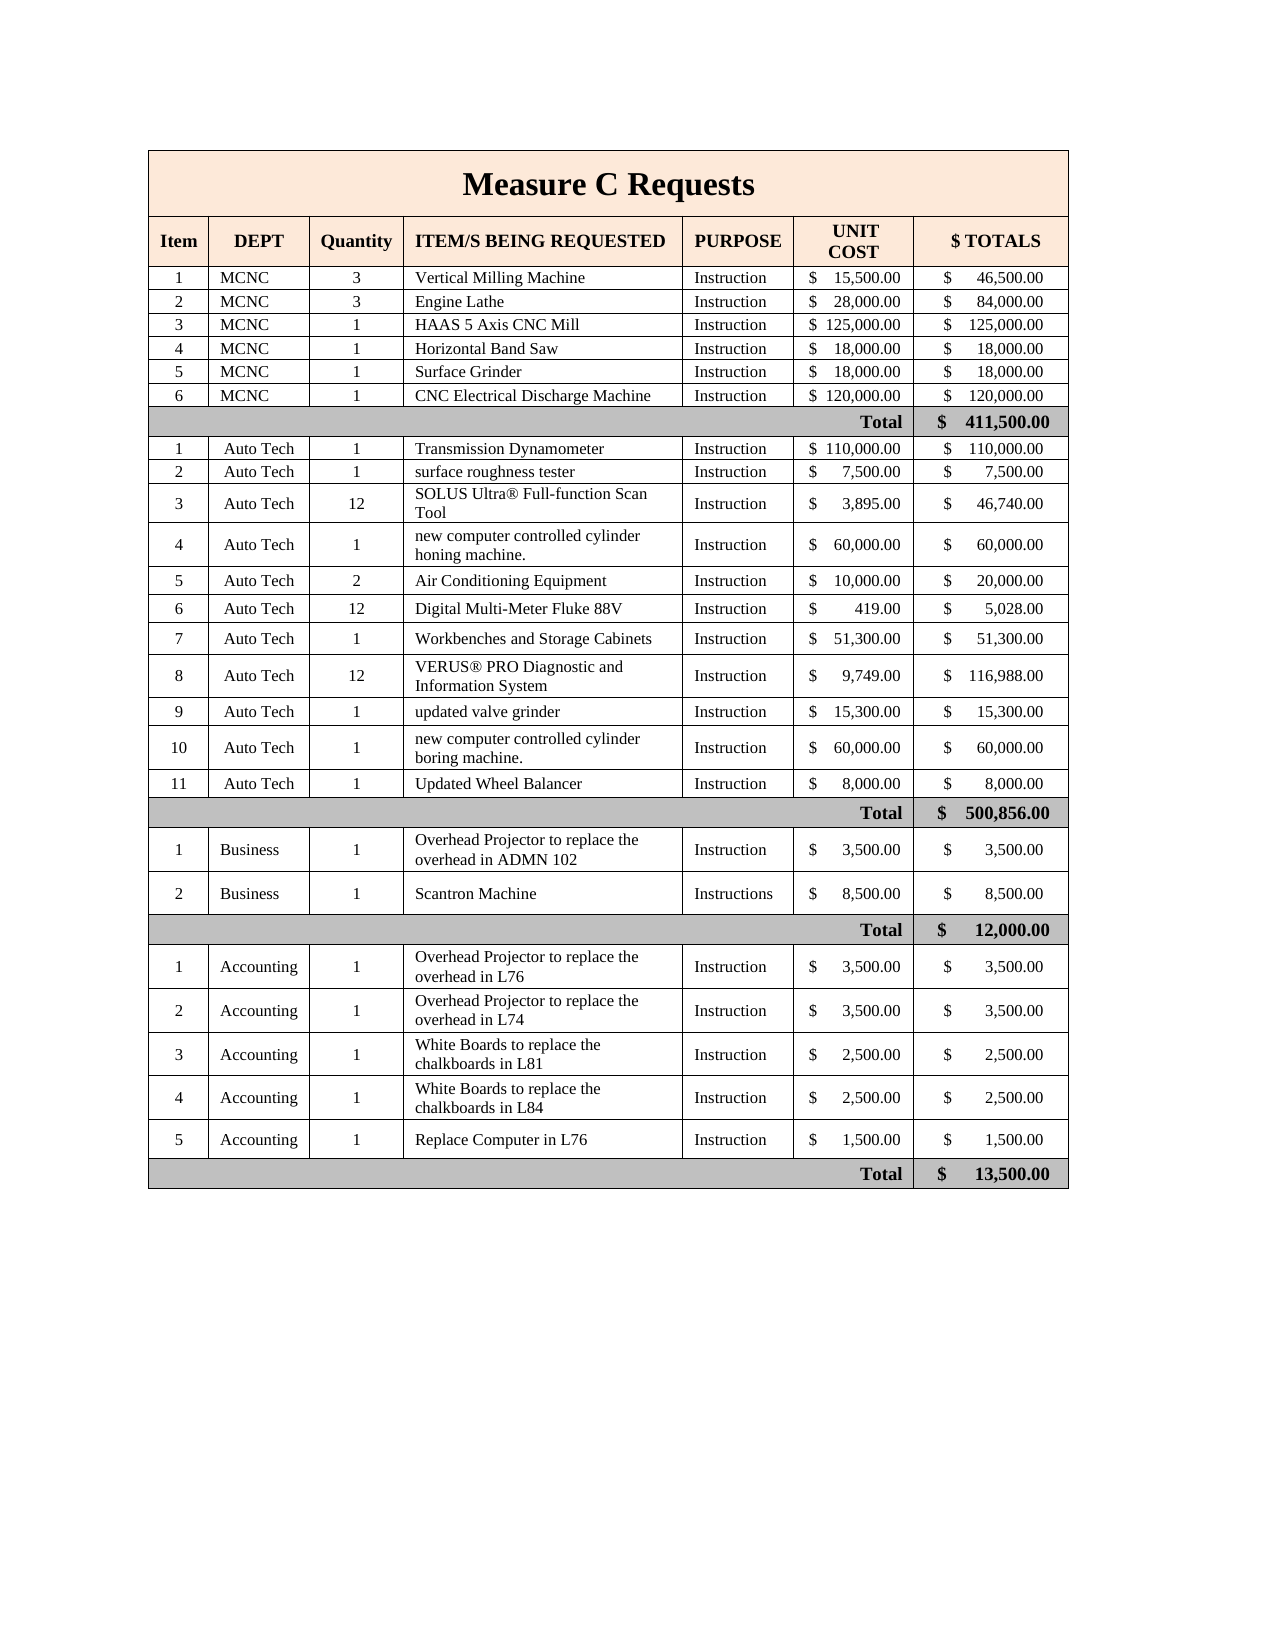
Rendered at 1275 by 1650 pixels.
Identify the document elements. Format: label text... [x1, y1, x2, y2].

table_cell Total [149, 1159, 913, 1188]
table_cell $ 60,000.00 [794, 523, 913, 566]
table_cell $ 411,500.00 [914, 407, 1068, 436]
table_cell Accounting [209, 1033, 309, 1075]
table_cell White Boards to replace the chalkboards in L84 [404, 1076, 682, 1119]
table_cell Instruction [683, 290, 793, 312]
table_cell 1 [310, 770, 403, 797]
table_cell Replace Computer in L76 [404, 1120, 682, 1158]
table_cell $ 2,500.00 [794, 1033, 913, 1075]
table_cell 1 [310, 1076, 403, 1119]
table_cell 3 [149, 484, 208, 522]
table_cell $ 84,000.00 [914, 290, 1068, 312]
table_cell Horizontal Band Saw [404, 337, 682, 359]
table_cell $ 20,000.00 [914, 567, 1068, 594]
table_cell 1 [310, 989, 403, 1032]
table_cell 6 [149, 595, 208, 622]
table_cell Instruction [683, 460, 793, 483]
table_cell $ 60,000.00 [794, 726, 913, 769]
table_cell Auto Tech [209, 460, 309, 483]
table_cell Auto Tech [209, 698, 309, 725]
table_cell 1 [310, 337, 403, 359]
table_cell Accounting [209, 1076, 309, 1119]
table_cell Instruction [683, 314, 793, 336]
table_cell $ 110,000.00 [914, 437, 1068, 459]
table_cell Auto Tech [209, 567, 309, 594]
table_cell $ 2,500.00 [794, 1076, 913, 1119]
table_cell 2 [149, 989, 208, 1032]
table_cell 5 [149, 567, 208, 594]
table_cell Auto Tech [209, 523, 309, 566]
table_cell Instruction [683, 567, 793, 594]
table_cell Instruction [683, 1120, 793, 1158]
table_cell 1 [310, 828, 403, 871]
table_cell Total [149, 915, 913, 944]
table_cell Auto Tech [209, 770, 309, 797]
table_cell 4 [149, 337, 208, 359]
table_cell Auto Tech [209, 655, 309, 697]
table_cell 1 [149, 437, 208, 459]
table_cell $ 3,500.00 [914, 945, 1068, 988]
table_cell updated valve grinder [404, 698, 682, 725]
table_cell Air Conditioning Equipment [404, 567, 682, 594]
table_cell $ 13,500.00 [914, 1159, 1068, 1188]
table_cell 1 [149, 267, 208, 289]
table_cell $ 2,500.00 [914, 1076, 1068, 1119]
table_cell Accounting [209, 989, 309, 1032]
table_cell 7 [149, 623, 208, 653]
table_cell $ 120,000.00 [914, 384, 1068, 406]
table_cell Auto Tech [209, 595, 309, 622]
table_cell Instruction [683, 828, 793, 871]
table_cell DEPT [209, 217, 309, 266]
table_cell Instruction [683, 1033, 793, 1075]
table_cell $ 5,028.00 [914, 595, 1068, 622]
table_cell $ 18,000.00 [914, 337, 1068, 359]
table_cell MCNC [209, 360, 309, 383]
table_cell 3 [149, 1033, 208, 1075]
table_cell $ 8,500.00 [914, 872, 1068, 914]
table_cell $ 8,500.00 [794, 872, 913, 914]
table_cell Business [209, 828, 309, 871]
table_cell 1 [310, 314, 403, 336]
table_cell $ 15,300.00 [914, 698, 1068, 725]
table_cell Overhead Projector to replace the overhead in L74 [404, 989, 682, 1032]
table_cell Instruction [683, 623, 793, 653]
table_cell UNIT COST [794, 217, 913, 266]
table_cell 2 [149, 460, 208, 483]
table_cell HAAS 5 Axis CNC Mill [404, 314, 682, 336]
table_cell Scantron Machine [404, 872, 682, 914]
table_cell 4 [149, 523, 208, 566]
table_cell Surface Grinder [404, 360, 682, 383]
table_cell 1 [310, 698, 403, 725]
table_cell MCNC [209, 314, 309, 336]
table_cell White Boards to replace the chalkboards in L81 [404, 1033, 682, 1075]
table_cell Auto Tech [209, 623, 309, 653]
table_cell Instruction [683, 267, 793, 289]
table_cell Transmission Dynamometer [404, 437, 682, 459]
table_cell PURPOSE [683, 217, 793, 266]
table_cell Auto Tech [209, 726, 309, 769]
table_cell MCNC [209, 290, 309, 312]
table_cell Overhead Projector to replace the overhead in ADMN 102 [404, 828, 682, 871]
table_cell Business [209, 872, 309, 914]
table_cell Workbenches and Storage Cabinets [404, 623, 682, 653]
table_cell Instructions [683, 872, 793, 914]
table_cell $ 3,500.00 [794, 945, 913, 988]
table_cell 1 [310, 523, 403, 566]
table_cell Item [149, 217, 208, 266]
table_cell Total [149, 798, 913, 827]
table_cell Instruction [683, 989, 793, 1032]
table_cell Instruction [683, 770, 793, 797]
table_cell 10 [149, 726, 208, 769]
table_cell Instruction [683, 1076, 793, 1119]
table_cell 3 [310, 290, 403, 312]
table_cell $ 46,500.00 [914, 267, 1068, 289]
table_cell $ 3,500.00 [794, 828, 913, 871]
table_cell Instruction [683, 384, 793, 406]
table_cell 12 [310, 484, 403, 522]
table_cell CNC Electrical Discharge Machine [404, 384, 682, 406]
table_cell 5 [149, 360, 208, 383]
table_cell 1 [149, 828, 208, 871]
table_cell $ 7,500.00 [794, 460, 913, 483]
table_cell Instruction [683, 337, 793, 359]
table_cell 1 [310, 1033, 403, 1075]
table_header Measure C Requests [149, 151, 1068, 216]
table_cell Instruction [683, 437, 793, 459]
table_cell 4 [149, 1076, 208, 1119]
table_cell $ 125,000.00 [914, 314, 1068, 336]
table_cell Updated Wheel Balancer [404, 770, 682, 797]
table_cell 1 [310, 384, 403, 406]
table_cell Auto Tech [209, 437, 309, 459]
table_cell Engine Lathe [404, 290, 682, 312]
table_cell Overhead Projector to replace the overhead in L76 [404, 945, 682, 988]
table_cell $ 8,000.00 [914, 770, 1068, 797]
table_cell $ 15,300.00 [794, 698, 913, 725]
table_cell VERUS® PRO Diagnostic and Information System [404, 655, 682, 697]
table_cell Quantity [310, 217, 403, 266]
table_cell $ 60,000.00 [914, 726, 1068, 769]
table_cell MCNC [209, 267, 309, 289]
table_cell Accounting [209, 1120, 309, 1158]
table_cell 2 [310, 567, 403, 594]
table_cell 1 [310, 460, 403, 483]
table_cell Auto Tech [209, 484, 309, 522]
table_cell ITEM/S BEING REQUESTED [404, 217, 682, 266]
table_cell $ 3,895.00 [794, 484, 913, 522]
table_cell $ 1,500.00 [794, 1120, 913, 1158]
table_cell Instruction [683, 655, 793, 697]
table_cell 8 [149, 655, 208, 697]
table_cell 1 [310, 872, 403, 914]
table_cell 12 [310, 595, 403, 622]
table_cell $ 18,000.00 [794, 360, 913, 383]
table_cell $ 110,000.00 [794, 437, 913, 459]
table_cell $ 419.00 [794, 595, 913, 622]
table_cell $ 15,500.00 [794, 267, 913, 289]
table_cell 1 [149, 945, 208, 988]
table_cell $ 500,856.00 [914, 798, 1068, 827]
table_cell Instruction [683, 484, 793, 522]
table_cell Total [149, 407, 913, 436]
table_cell new computer controlled cylinder boring machine. [404, 726, 682, 769]
table_cell 2 [149, 290, 208, 312]
table_cell $ 120,000.00 [794, 384, 913, 406]
table_cell Instruction [683, 726, 793, 769]
table_cell $ 51,300.00 [794, 623, 913, 653]
table_cell $ 9,749.00 [794, 655, 913, 697]
table_cell $ 7,500.00 [914, 460, 1068, 483]
table_cell 1 [310, 726, 403, 769]
table_cell $ 3,500.00 [914, 989, 1068, 1032]
table_cell 1 [310, 437, 403, 459]
table_cell surface roughness tester [404, 460, 682, 483]
table_cell $ 46,740.00 [914, 484, 1068, 522]
table_cell new computer controlled cylinder honing machine. [404, 523, 682, 566]
table_cell $ 3,500.00 [794, 989, 913, 1032]
table_cell SOLUS Ultra® Full-function Scan Tool [404, 484, 682, 522]
table_cell $ 2,500.00 [914, 1033, 1068, 1075]
table_cell 2 [149, 872, 208, 914]
table_cell Instruction [683, 523, 793, 566]
table_cell 5 [149, 1120, 208, 1158]
table_cell $ 12,000.00 [914, 915, 1068, 944]
table_cell 1 [310, 623, 403, 653]
table_cell $ 10,000.00 [794, 567, 913, 594]
table_cell $ 18,000.00 [914, 360, 1068, 383]
table_cell MCNC [209, 337, 309, 359]
table_cell 1 [310, 360, 403, 383]
table_cell $ 8,000.00 [794, 770, 913, 797]
table_cell MCNC [209, 384, 309, 406]
table_cell Instruction [683, 595, 793, 622]
table_cell $ 3,500.00 [914, 828, 1068, 871]
table_cell Accounting [209, 945, 309, 988]
table_cell 12 [310, 655, 403, 697]
table_cell 3 [149, 314, 208, 336]
table_cell $ 28,000.00 [794, 290, 913, 312]
table_cell $ 125,000.00 [794, 314, 913, 336]
table_cell 6 [149, 384, 208, 406]
table_cell 1 [310, 945, 403, 988]
table_cell 11 [149, 770, 208, 797]
table_cell $ 51,300.00 [914, 623, 1068, 653]
table_cell 3 [310, 267, 403, 289]
table_cell $ TOTALS [914, 217, 1068, 266]
table_cell Instruction [683, 698, 793, 725]
table_cell $ 116,988.00 [914, 655, 1068, 697]
table_cell 1 [310, 1120, 403, 1158]
table_cell Instruction [683, 945, 793, 988]
table_cell Instruction [683, 360, 793, 383]
table_cell Digital Multi-Meter Fluke 88V [404, 595, 682, 622]
table_cell Vertical Milling Machine [404, 267, 682, 289]
table_cell 9 [149, 698, 208, 725]
table_cell $ 18,000.00 [794, 337, 913, 359]
table_cell $ 60,000.00 [914, 523, 1068, 566]
table_cell $ 1,500.00 [914, 1120, 1068, 1158]
